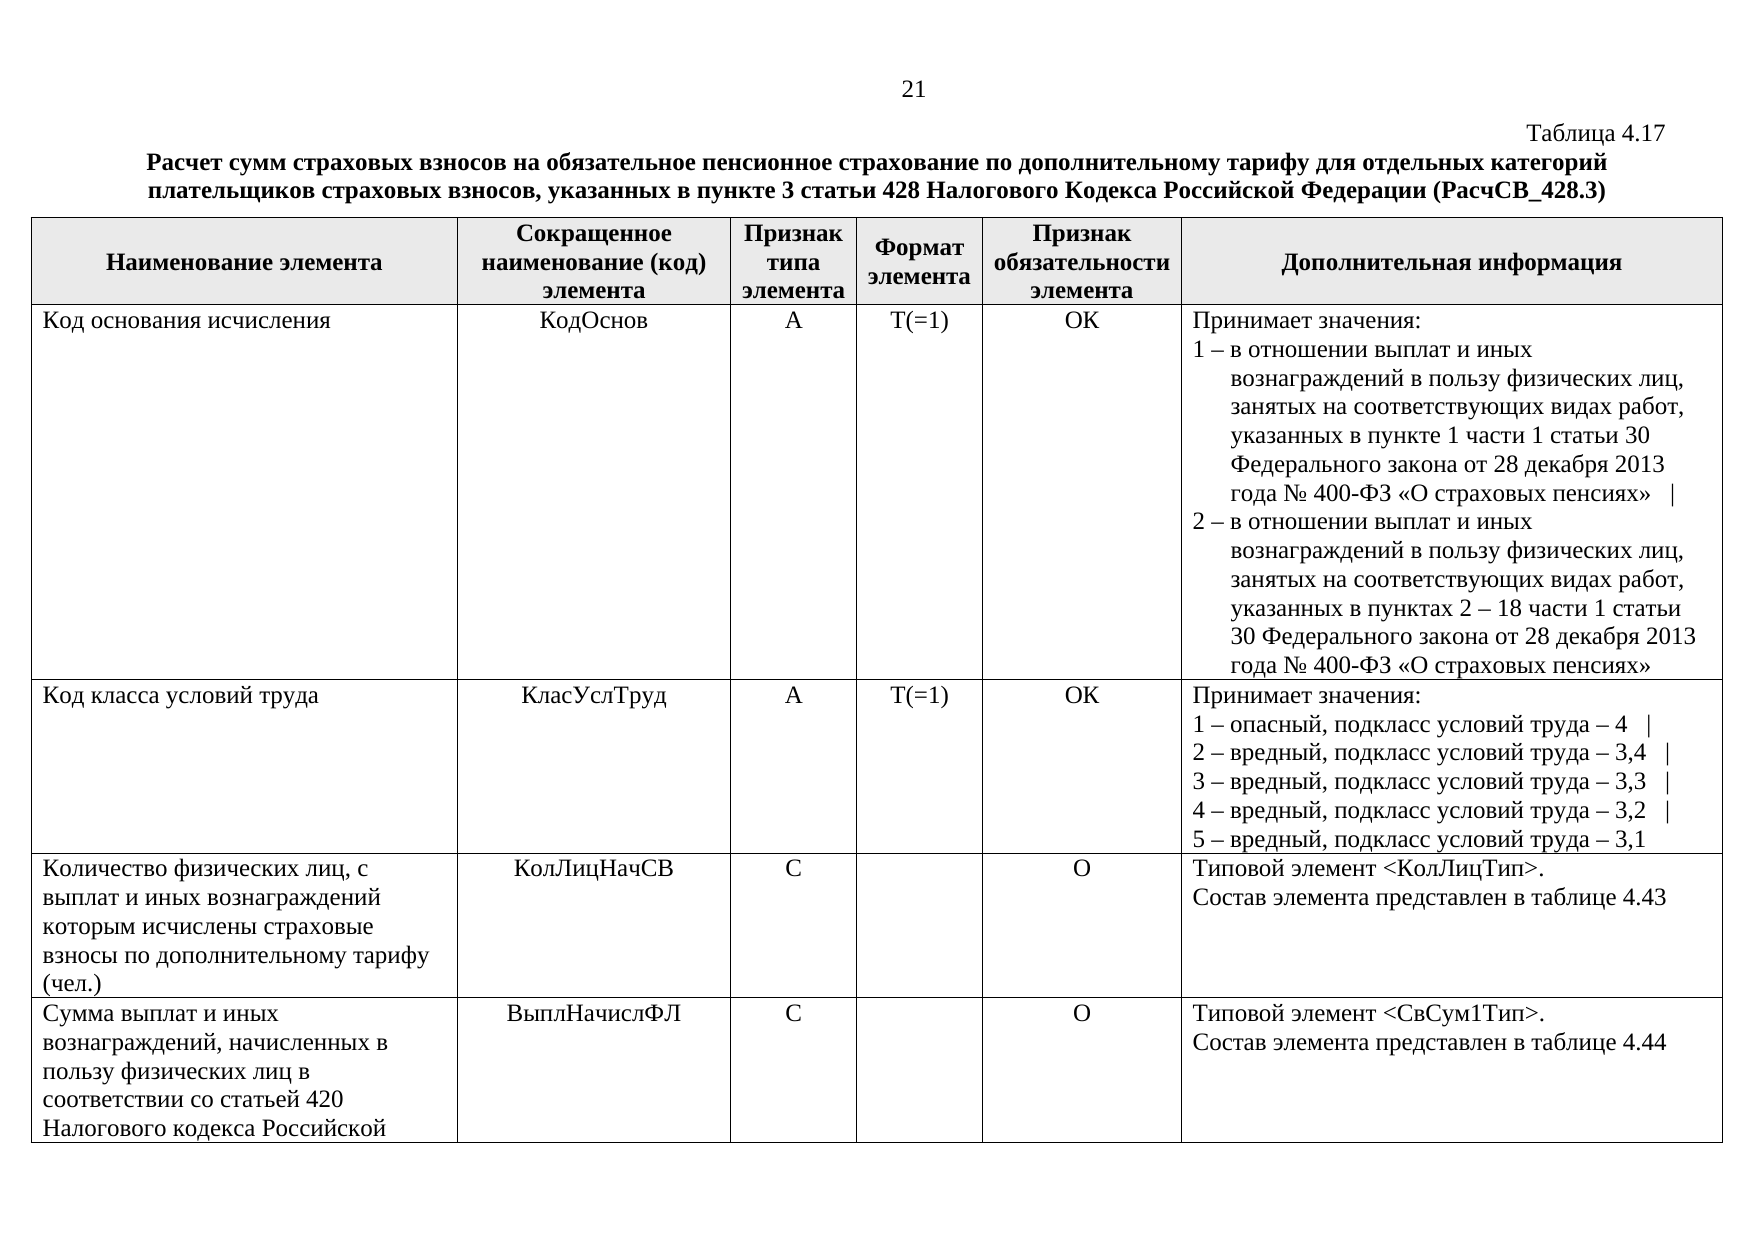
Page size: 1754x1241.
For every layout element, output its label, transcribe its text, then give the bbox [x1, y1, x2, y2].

table_header Формат элемента [857, 218, 982, 304]
table_header Наименование элемента [32, 218, 457, 304]
table_cell T(=1) [857, 305, 982, 679]
table_cell A [731, 305, 856, 679]
text Таблица 4.17 [89, 118, 1665, 147]
table_cell С [731, 998, 856, 1142]
table_header Признак обязательности элемента [983, 218, 1181, 304]
table_cell T(=1) [857, 680, 982, 852]
table_cell A [731, 680, 856, 852]
table_cell Код класса условий труда [32, 680, 457, 852]
table_cell [857, 854, 982, 997]
table_cell ОК [983, 305, 1181, 679]
table_cell О [983, 998, 1181, 1142]
text Расчет сумм страховых взносов на обязательное пенсионное страхование по дополнительному тарифу для отдельных категорий плательщиков страховых взносов, указанных в пункте 3 статьи 428 Налогового Кодекса Российской Федерации (РасчСВ_428.3) [89, 147, 1665, 204]
table_cell Принимает значения: 1 – в отношении выплат и иных вознаграждений в пользу физических лиц, занятых на соответствующих видах работ, указанных в пункте 1 части 1 статьи 30 Федерального закона от 28 декабря 2013 года № 400-ФЗ «О страховых пенсиях» | 2 – в отношении выплат и иных вознаграждений в пользу физических лиц, занятых на соответствующих видах работ, указанных в пунктах 2 – 18 части 1 статьи 30 Федерального закона от 28 декабря 2013 года № 400-ФЗ «О страховых пенсиях» [1182, 305, 1722, 679]
table_cell КласУслТруд [458, 680, 730, 852]
table_cell С [731, 854, 856, 997]
table_cell Типовой элемент <КолЛицТип>. Состав элемента представлен в таблице 4.43 [1182, 854, 1722, 997]
table_cell [857, 998, 982, 1142]
table_cell Сумма выплат и иных вознаграждений, начисленных в пользу физических лиц в соответствии со статьей 420 Налогового кодекса Российской Федерации [32, 998, 457, 1142]
table_cell Принимает значения: 1 – опасный, подкласс условий труда – 4 | 2 – вредный, подкласс условий труда – 3,4 | 3 – вредный, подкласс условий труда – 3,3 | 4 – вредный, подкласс условий труда – 3,2 | 5 – вредный, подкласс условий труда – 3,1 [1182, 680, 1722, 852]
table_cell КолЛицНачСВ [458, 854, 730, 997]
table_cell ОК [983, 680, 1181, 852]
table_header Сокращенное наименование (код) элемента [458, 218, 730, 304]
table_cell ВыплНачислФЛ [458, 998, 730, 1142]
table_cell КодОснов [458, 305, 730, 679]
table_header Признак типа элемента [731, 218, 856, 304]
table_cell Код основания исчисления [32, 305, 457, 679]
table_header Дополнительная информация [1182, 218, 1722, 304]
table_cell Количество физических лиц, с выплат и иных вознаграждений которым исчислены страховые взносы по дополнительному тарифу (чел.) [32, 854, 457, 997]
table_cell О [983, 854, 1181, 997]
table_cell Типовой элемент <СвСум1Тип>. Состав элемента представлен в таблице 4.44 [1182, 998, 1722, 1142]
